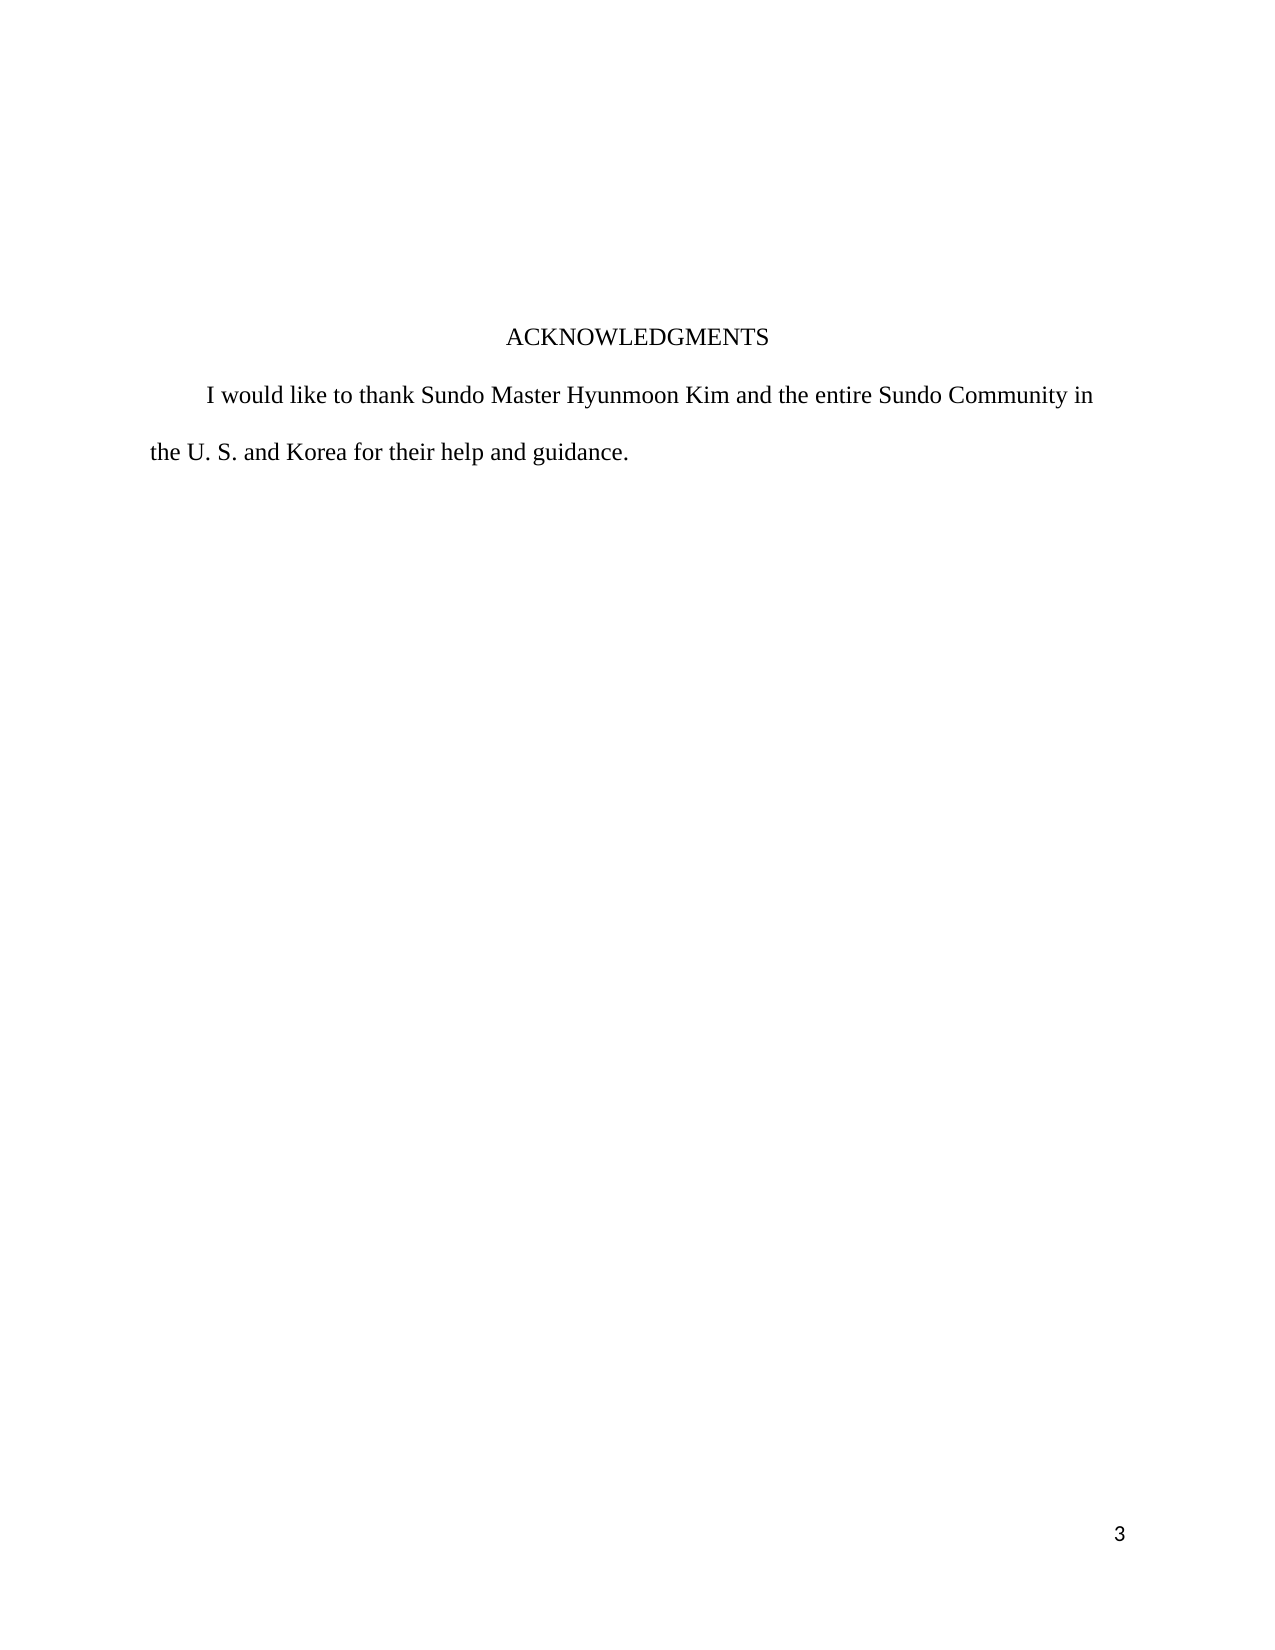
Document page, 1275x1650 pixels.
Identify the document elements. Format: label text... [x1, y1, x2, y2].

text I would like to thank Sundo Master Hyunmoon Kim and the entire Sundo Community in the U. S. and Korea for their help and guidance. [150, 380, 1125, 466]
text ACKNOWLEDGMENTS [150, 322, 1125, 351]
